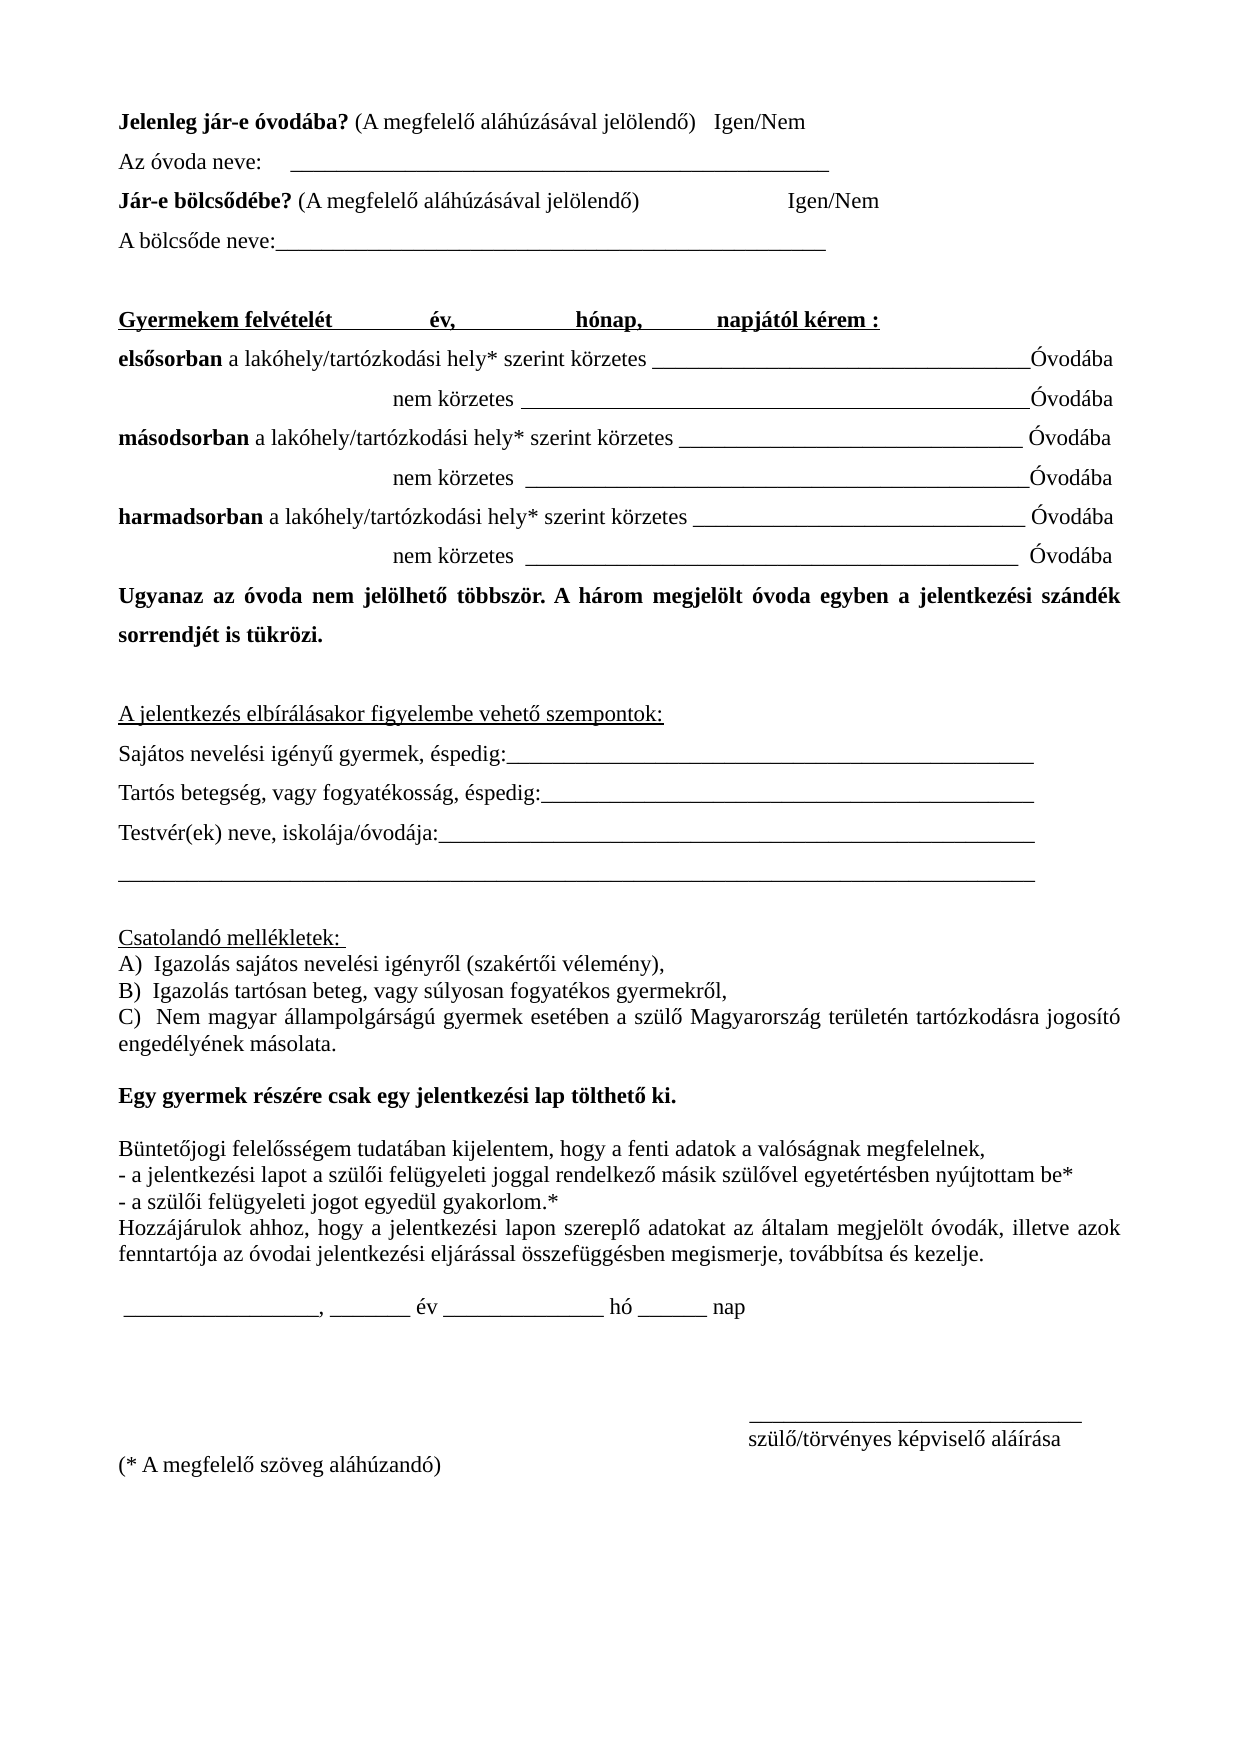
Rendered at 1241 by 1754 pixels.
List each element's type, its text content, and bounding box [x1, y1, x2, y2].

text nem körzetes ____________________________________________Óvodába harmadsorban a lakóhely/tartózkodási hely* szerint körzetes _____________________________ Óvodába [118, 463, 1122, 529]
text Gyermekem felvételét év, hónap, napjától kérem : [118, 306, 1122, 332]
text nem körzetes Óvodába [118, 384, 1122, 411]
text Az óvoda neve: _______________________________________________ [118, 148, 1122, 174]
text B) Igazolás tartósan beteg, vagy súlyosan fogyatékos gyermekről, [118, 977, 1122, 1003]
text A) Igazolás sajátos nevelési igényről (szakértői vélemény), [118, 951, 1122, 977]
text Ugyanaz az óvoda nem jelölhető többször. A három megjelölt óvoda egyben a jelentkezési szándék sorrendjét is tükrözi. [118, 582, 1122, 648]
text _____________________________ [635, 1398, 1122, 1425]
text Egy gyermek részére csak egy jelentkezési lap tölthető ki. [118, 1082, 1122, 1109]
text Tartós betegség, vagy fogyatékosság, éspedig:___________________________________________ [118, 779, 1122, 806]
text másodsorban a lakóhely/tartózkodási hely* szerint körzetes ______________________________ Óvodába [118, 424, 1122, 450]
text Testvér(ek) neve, iskolája/óvodája:____________________________________________________ [118, 819, 1122, 845]
text elsősorban a lakóhely/tartózkodási hely* szerint körzetes _________________________________Óvodába [118, 345, 1122, 371]
text Hozzájárulok ahhoz, hogy a jelentkezési lapon szereplő adatokat az általam megjelölt óvodák, illetve azok fenntartója az óvodai jelentkezési eljárással összefüggésben megismerje, továbbítsa és kezelje. [118, 1214, 1122, 1267]
text nem körzetes ___________________________________________ Óvodába [118, 542, 1122, 569]
text _________________, _______ év ______________ hó ______ nap [118, 1293, 1122, 1319]
text A jelentkezés elbírálásakor figyelembe vehető szempontok: [118, 700, 1122, 727]
text szülő/törvényes képviselő aláírása [118, 1425, 1122, 1451]
text - a jelentkezési lapot a szülői felügyeleti joggal rendelkező másik szülővel egyetértésben nyújtottam be* [118, 1161, 1122, 1188]
text (* A megfelelő szöveg aláhúzandó) [118, 1451, 1122, 1478]
text Csatolandó mellékletek: [118, 924, 1122, 951]
text - a szülői felügyeleti jogot egyedül gyakorlom.* [118, 1188, 1122, 1214]
text Büntetőjogi felelősségem tudatában kijelentem, hogy a fenti adatok a valóságnak megfelelnek, [118, 1135, 1122, 1161]
text A bölcsőde neve:________________________________________________ [118, 227, 1122, 253]
text C) Nem magyar állampolgárságú gyermek esetében a szülő Magyarország területén tartózkodásra jogosító engedélyének másolata. [118, 1003, 1122, 1056]
text Jár-e bölcsődébe? (A megfelelő aláhúzásával jelölendő) Igen/Nem [118, 187, 1122, 213]
text ________________________________________________________________________________ [118, 858, 1122, 885]
text Sajátos nevelési igényű gyermek, éspedig:______________________________________________ [118, 740, 1122, 766]
text Jelenleg jár-e óvodába? (A megfelelő aláhúzásával jelölendő) Igen/Nem [118, 108, 1122, 134]
